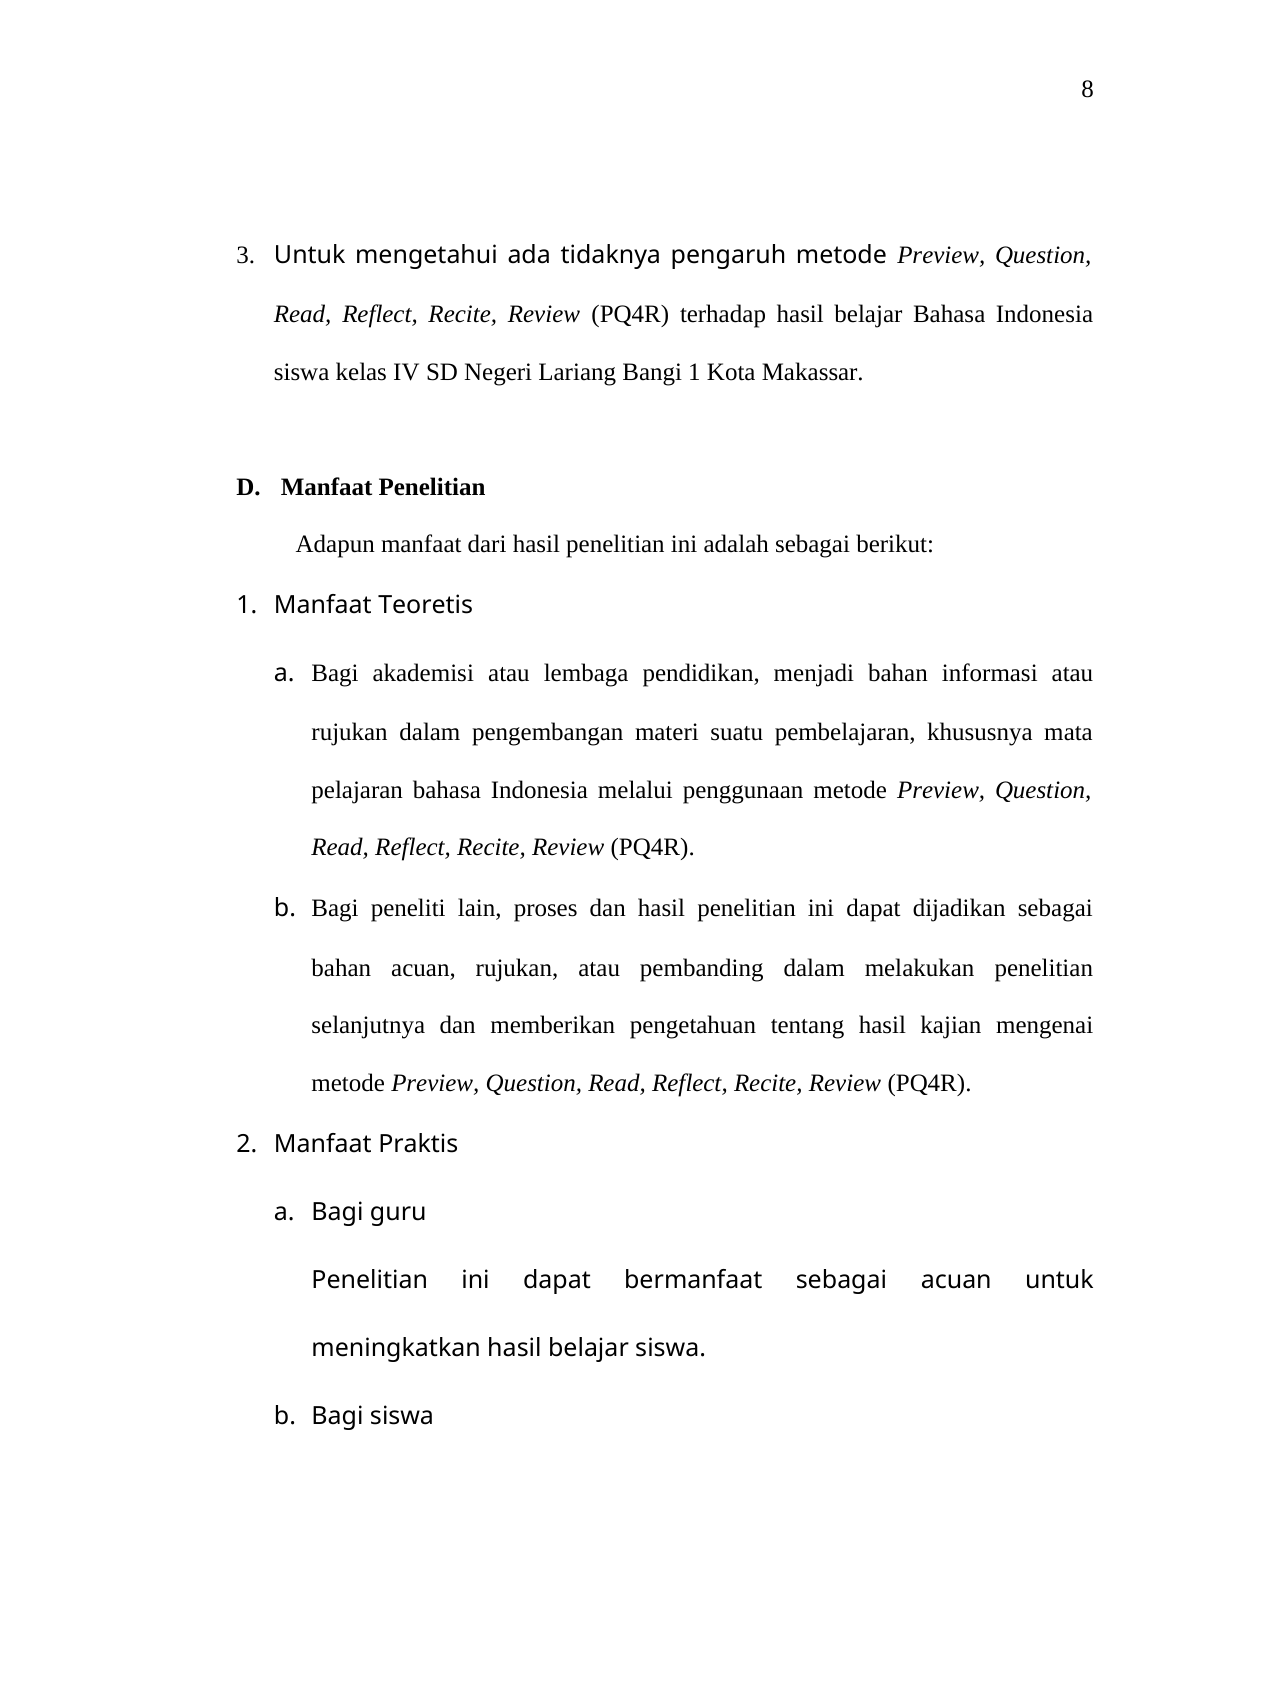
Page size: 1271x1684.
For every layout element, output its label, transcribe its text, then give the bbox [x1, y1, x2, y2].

list Manfaat Teoretis [236, 587, 1094, 621]
list Bagi guru [274, 1193, 1094, 1227]
list Penelitian ini dapat bermanfaat sebagai acuan untuk meningkatkan hasil belajar siswa. [311, 1262, 1094, 1364]
list Bagi akademisi atau lembaga pendidikan, menjadi bahan informasi atau rujukan dalam pengembangan materi suatu pembelajaran, khususnya mata pelajaran bahasa Indonesia melalui penggunaan metode Preview, Question, Read, Reflect, Recite, Review (PQ4R). [274, 655, 1094, 861]
text Adapun manfaat dari hasil penelitian ini adalah sebagai berikut: [236, 529, 1094, 558]
list Bagi siswa [274, 1398, 1094, 1432]
list Manfaat Penelitian [236, 472, 1094, 500]
list Bagi peneliti lain, proses dan hasil penelitian ini dapat dijadikan sebagai bahan acuan, rujukan, atau pembanding dalam melakukan penelitian selanjutnya dan memberikan pengetahuan tentang hasil kajian mengenai metode Preview, Question, Read, Reflect, Recite, Review (PQ4R). [274, 890, 1094, 1097]
list Manfaat Praktis [236, 1125, 1094, 1159]
list Untuk mengetahui ada tidaknya pengaruh metode Preview, Question, Read, Reflect, Recite, Review (PQ4R) terhadap hasil belajar Bahasa Indonesia siswa kelas IV SD Negeri Lariang Bangi 1 Kota Makassar. [236, 236, 1094, 385]
